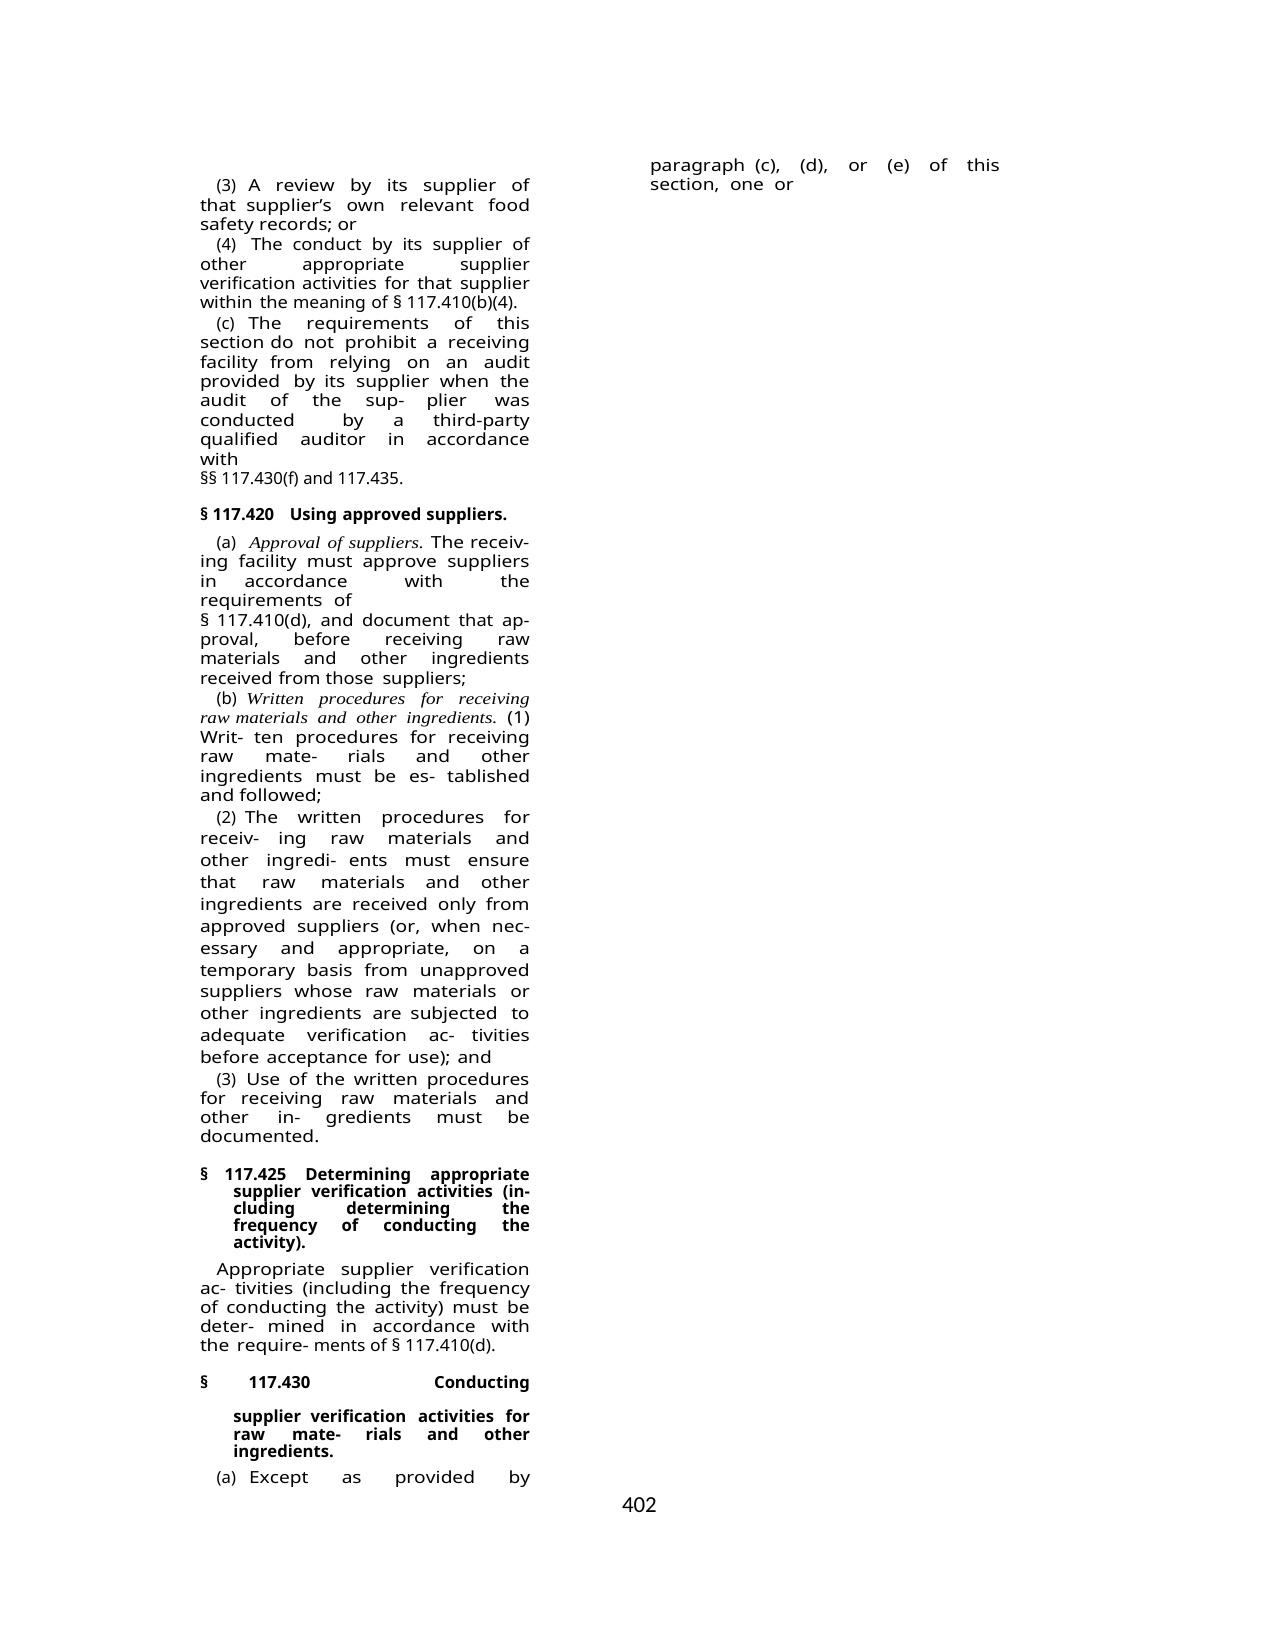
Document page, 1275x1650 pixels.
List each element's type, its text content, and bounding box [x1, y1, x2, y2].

list Approval of suppliers. The receiv- ing facility must approve suppliers in accordance with the requirements of [200, 533, 529, 611]
list The conduct by its supplier of other appropriate supplier verification activities for that supplier within the meaning of § 117.410(b)(4). [200, 235, 530, 313]
text § 117.410(d), and document that ap- proval, before receiving raw materials and other ingredients received from those suppliers; [200, 611, 529, 688]
list The requirements of this section do not prohibit a receiving facility from relying on an audit provided by its supplier when the audit of the sup- plier was conducted by a third-party qualified auditor in accordance with [200, 314, 530, 469]
list A review by its supplier of that supplier’s own relevant food safety records; or [200, 176, 529, 234]
subtitle § 117.430 Conducting supplier verification activities for raw mate- rials and other ingredients. [200, 1375, 530, 1461]
text Appropriate supplier verification ac- tivities (including the frequency of conducting the activity) must be deter- mined in accordance with the require- ments of § 117.410(d). [200, 1259, 530, 1355]
subtitle § 117.420 Using approved suppliers. [200, 503, 625, 526]
list Except as provided by paragraph (c), (d), or (e) of this section, one or [200, 1468, 530, 1488]
list Use of the written procedures for receiving raw materials and other in- gredients must be documented. [200, 1070, 529, 1147]
subtitle § 117.425 Determining appropriate supplier verification activities (in- cluding determining the frequency of conducting the activity). [200, 1166, 530, 1252]
text §§ 117.430(f) and 117.435. [200, 469, 625, 488]
list Except as provided by paragraph (c), (d), or (e) of this section, one or [650, 156, 1000, 194]
list Written procedures for receiving raw materials and other ingredients. (1) Writ- ten procedures for receiving raw mate- rials and other ingredients must be es- tablished and followed; [200, 689, 530, 805]
list The written procedures for receiv- ing raw materials and other ingredi- ents must ensure that raw materials and other ingredients are received only from approved suppliers (or, when nec- essary and appropriate, on a temporary basis from unapproved suppliers whose raw materials or other ingredients are subjected to adequate verification ac- tivities before acceptance for use); and [200, 806, 530, 1068]
